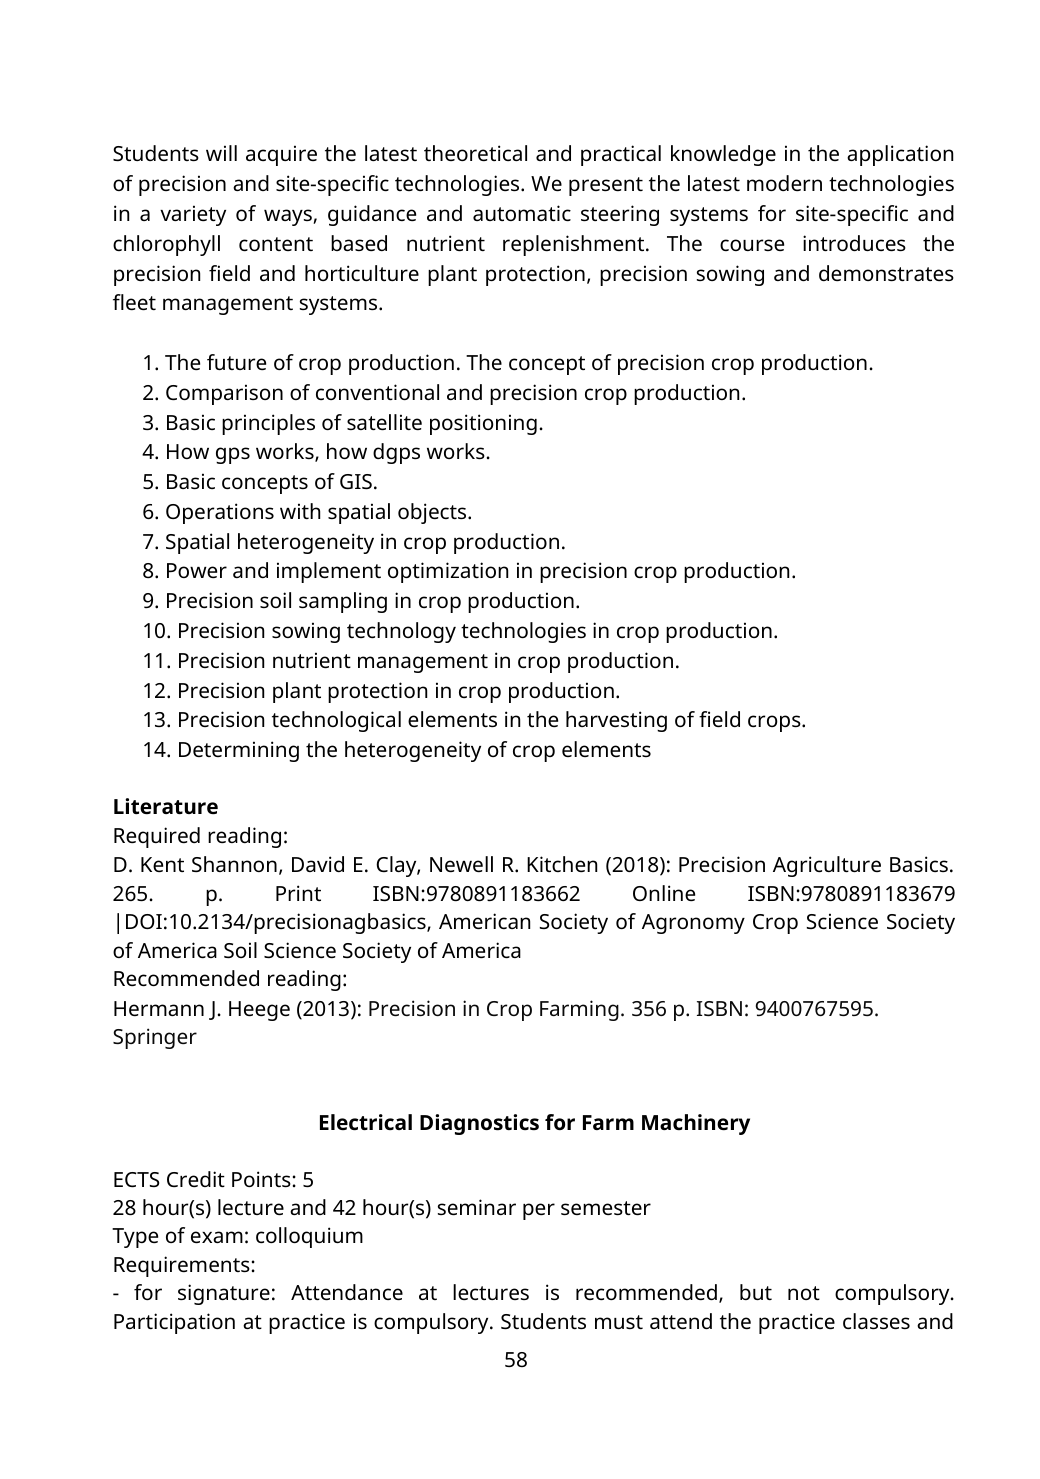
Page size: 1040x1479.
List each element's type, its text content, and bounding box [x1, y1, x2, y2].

text 5. Basic concepts of GIS. [142, 467, 956, 496]
text Electrical Diagnostics for Farm Machinery [112, 1108, 956, 1136]
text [112, 139, 956, 317]
text 2. Comparison of conventional and precision crop production. [142, 378, 956, 406]
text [112, 1278, 956, 1335]
text 13. Precision technological elements in the harvesting of field crops. [142, 706, 956, 734]
text 3. Basic principles of satellite positioning. [142, 408, 956, 436]
text 28 hour(s) lecture and 42 hour(s) seminar per semester [112, 1193, 956, 1222]
text Recommended reading: [112, 964, 956, 993]
text 10. Precision sowing technology technologies in crop production. [142, 616, 956, 645]
text Requirements: [112, 1250, 956, 1278]
text 1. The future of crop production. The concept of precision crop production. [142, 348, 956, 377]
text 4. How gps works, how dgps works. [142, 437, 956, 466]
text 7. Spatial heterogeneity in crop production. [142, 527, 956, 555]
text 6. Operations with spatial objects. [142, 497, 956, 526]
text 14. Determining the heterogeneity of crop elements [142, 735, 956, 764]
text 11. Precision nutrient management in crop production. [142, 646, 956, 674]
text ECTS Credit Points: 5 [112, 1165, 956, 1193]
text Type of exam: colloquium [112, 1222, 956, 1250]
text Required reading: [112, 821, 956, 849]
text 8. Power and implement optimization in precision crop production. [142, 557, 956, 585]
text Hermann J. Heege (2013): Precision in Crop Farming. 356 p. ISBN: 9400767595. Springer [112, 994, 956, 1051]
text 9. Precision soil sampling in crop production. [142, 586, 956, 615]
text Literature [112, 792, 956, 821]
text 12. Precision plant protection in crop production. [142, 676, 956, 704]
text D. Kent Shannon, David E. Clay, Newell R. Kitchen (2018): Precision Agriculture Basics. 265. p. Print ISBN:9780891183662 Online ISBN:9780891183679 |DOI:10.2134/precisionagbasics, American Society of Agronomy Crop Science Society of America Soil Science Society of America [112, 851, 956, 964]
